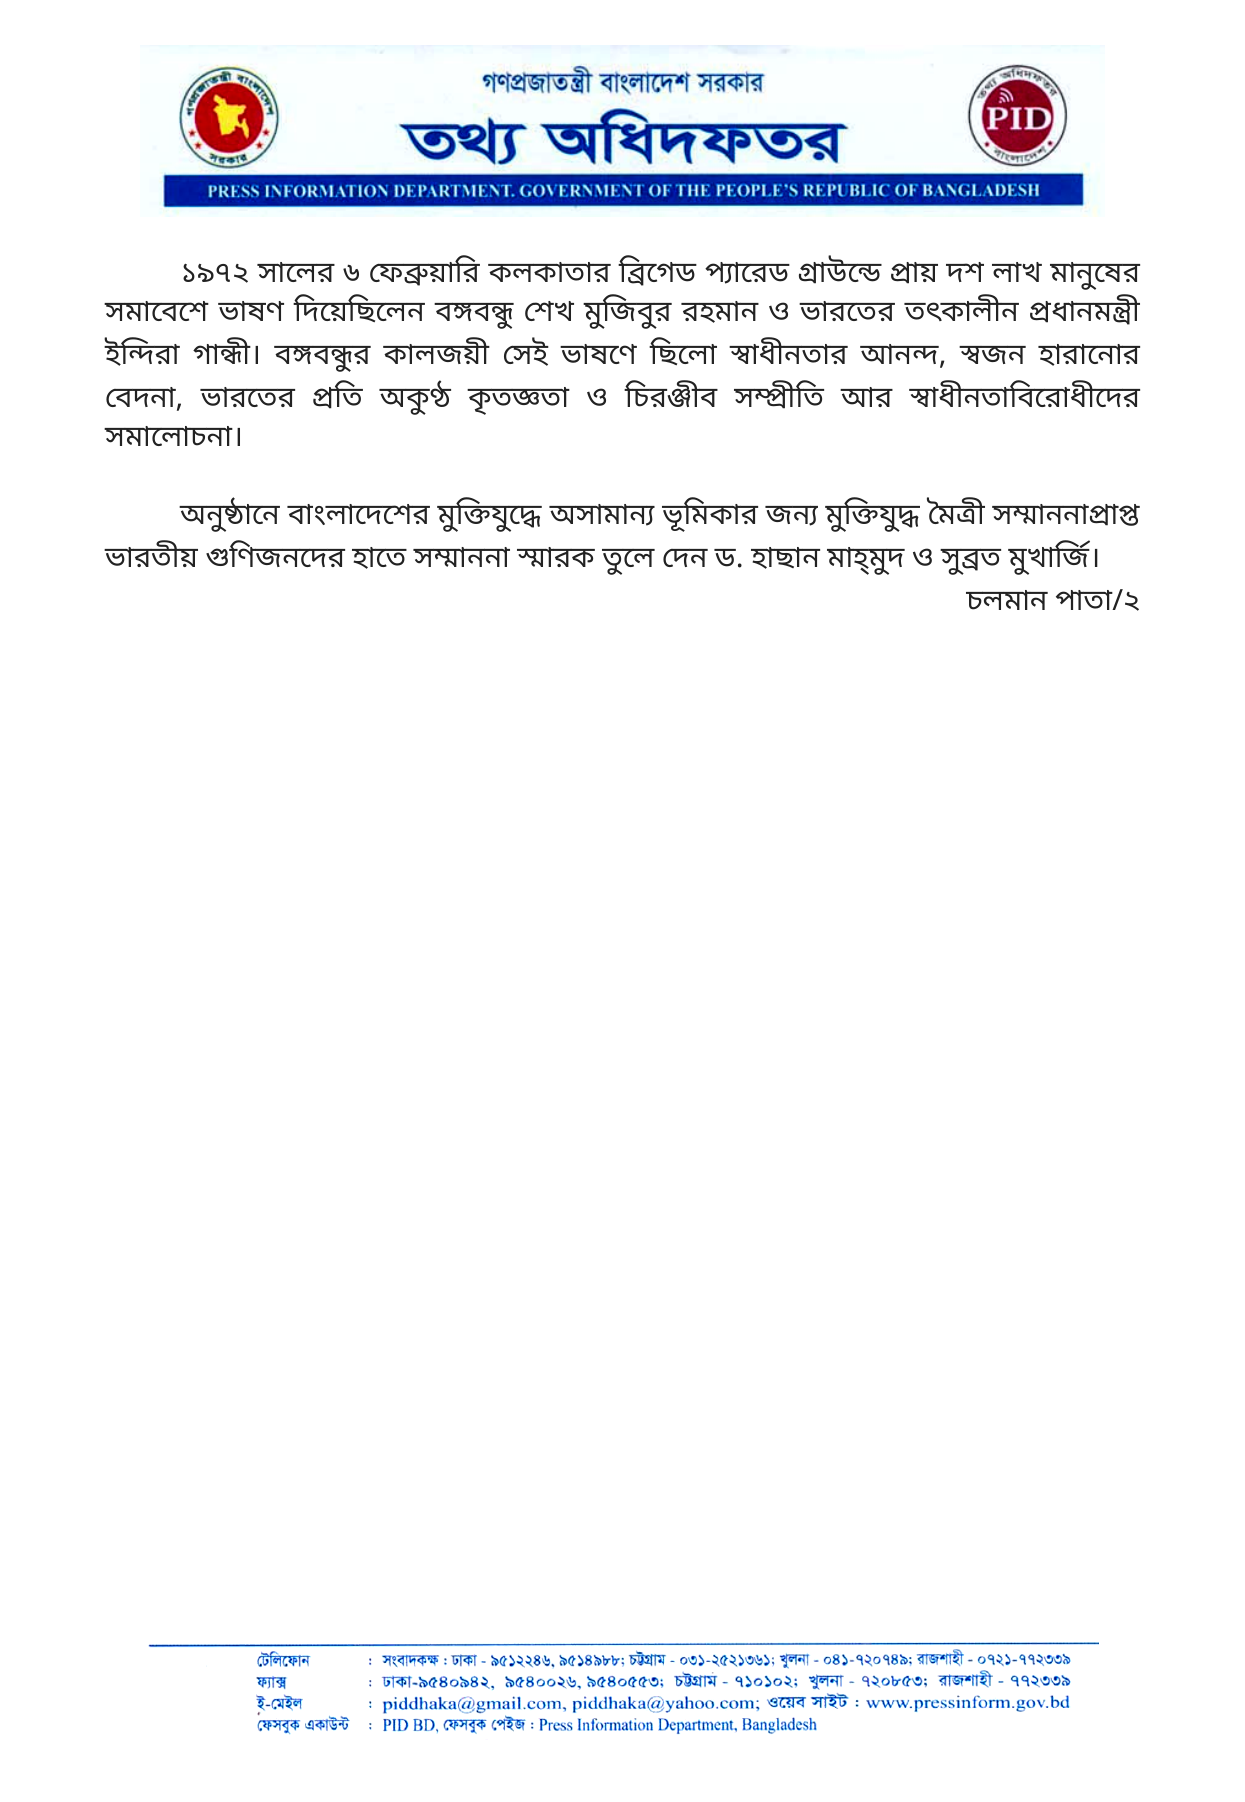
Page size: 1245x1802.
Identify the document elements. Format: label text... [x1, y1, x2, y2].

picture [146, 1640, 1099, 1742]
text ১৯৭২ সালের ৬ ফেব্রুয়ারি কলকাতার ব্রিগেড প্যারেড গ্রাউন্ডে প্রায় দশ লাখ মানুষের সমাবেশে ভাষণ দিয়েছিলেন বঙ্গবন্ধু শেখ মুজিবুর রহমান ও ভারতের তৎকালীন প্রধানমন্ত্রী ইন্দিরা গান্ধী। বঙ্গবন্ধুর কালজয়ী সেই ভাষণে ছিলো স্বাধীনতার আনন্দ, স্বজন হারানোর বেদনা, ভারতের প্রতি অকুণ্ঠ কৃতজ্ঞতা ও চিরঞ্জীব সম্প্রীতি আর স্বাধীনতাবিরোধীদের সমালোচনা। [105, 256, 1140, 458]
text অনুষ্ঠানে বাংলাদেশের মুক্তিযুদ্ধে অসামান্য ভূমিকার জন্য মুক্তিযুদ্ধ মৈত্রী সম্মাননাপ্রাপ্ত ভারতীয় গুণিজনদের হাতে সম্মাননা স্মারক তুলে দেন ড. হাছান মাহ্‌মুদ ও সুব্রত মুখার্জি। [105, 498, 1140, 579]
text চলমান পাতা/২ [105, 579, 1140, 622]
